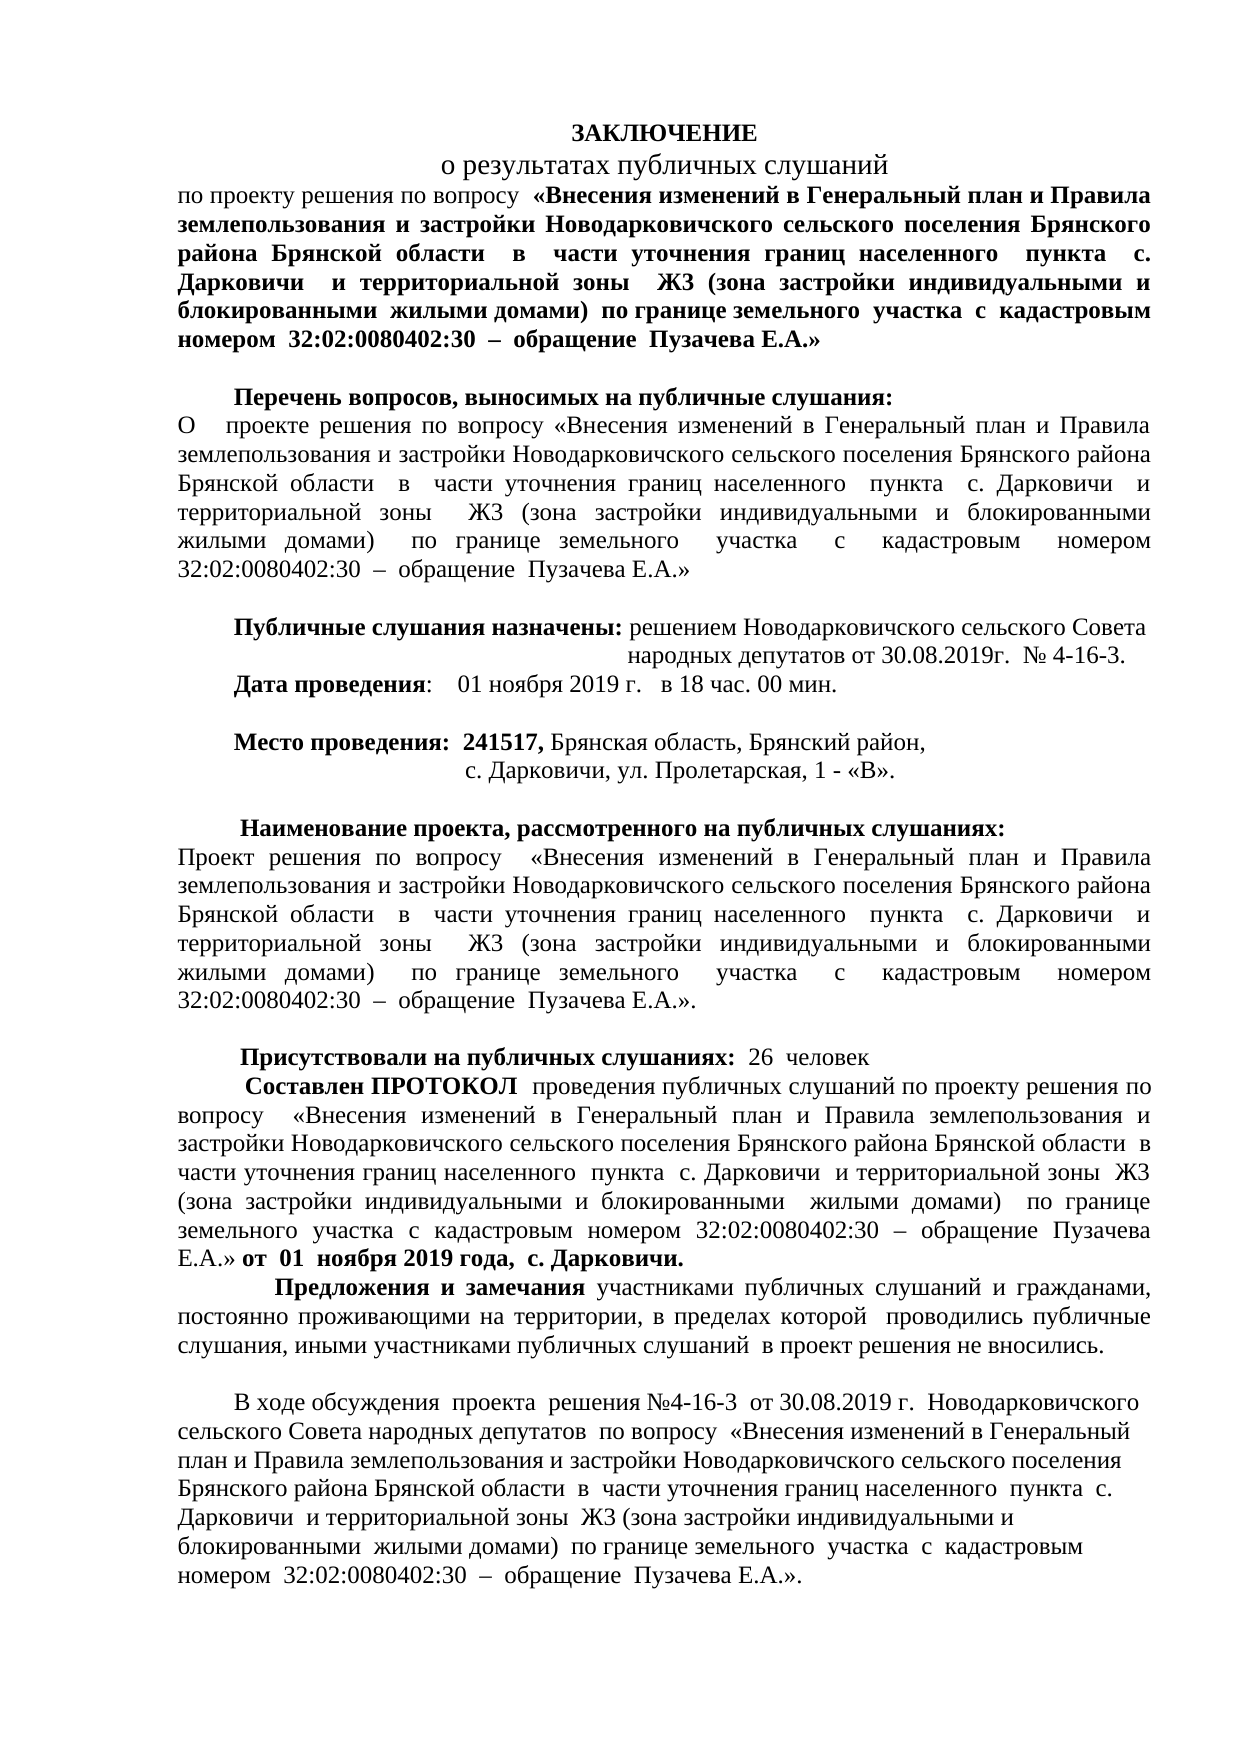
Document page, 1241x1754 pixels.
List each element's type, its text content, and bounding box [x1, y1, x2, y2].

text О проекте решения по вопросу «Внесения изменений в Генеральный план и Правила землепользования и застройки Новодарковичского сельского поселения Брянского района Брянской области в части уточнения границ населенного пункта с. Дарковичи и территориальной зоны Ж3 (зона застройки индивидуальными и блокированными жилыми домами) по границе земельного участка с кадастровым номером 32:02:0080402:30 – обращение Пузачева Е.А.» [177, 410, 1152, 583]
text о результатах публичных слушаний [177, 147, 1152, 180]
text Составлен ПРОТОКОЛ проведения публичных слушаний по проекту решения по вопросу «Внесения изменений в Генеральный план и Правила землепользования и застройки Новодарковичского сельского поселения Брянского района Брянской области в части уточнения границ населенного пункта с. Дарковичи и территориальной зоны Ж3 (зона застройки индивидуальными и блокированными жилыми домами) по границе земельного участка с кадастровым номером 32:02:0080402:30 – обращение Пузачева Е.А.» от 01 ноября 2019 года, с. Дарковичи. [177, 1071, 1152, 1272]
text по проекту решения по вопросу «Внесения изменений в Генеральный план и Правила землепользования и застройки Новодарковичского сельского поселения Брянского района Брянской области в части уточнения границ населенного пункта с. Дарковичи и территориальной зоны Ж3 (зона застройки индивидуальными и блокированными жилыми домами) по границе земельного участка с кадастровым номером 32:02:0080402:30 – обращение Пузачева Е.А.» [177, 180, 1152, 353]
text Перечень вопросов, выносимых на публичные слушания: [177, 382, 1152, 410]
text Дата проведения: 01 ноября 2019 г. в 18 час. 00 мин. [177, 669, 1152, 698]
text народных депутатов от 30.08.2019г. № 4-16-3. [177, 640, 1152, 669]
text Предложения и замечания участниками публичных слушаний и гражданами, постоянно проживающими на территории, в пределах которой проводились публичные слушания, иными участниками публичных слушаний в проект решения не вносились. [177, 1272, 1152, 1358]
text ЗАКЛЮЧЕНИЕ [177, 118, 1152, 147]
text В ходе обсуждения проекта решения №4-16-3 от 30.08.2019 г. Новодарковичского сельского Совета народных депутатов по вопросу «Внесения изменений в Генеральный план и Правила землепользования и застройки Новодарковичского сельского поселения Брянского района Брянской области в части уточнения границ населенного пункта с. Дарковичи и территориальной зоны Ж3 (зона застройки индивидуальными и блокированными жилыми домами) по границе земельного участка с кадастровым номером 32:02:0080402:30 – обращение Пузачева Е.А.». [177, 1387, 1152, 1588]
text Место проведения: 241517, Брянская область, Брянский район, [177, 727, 1152, 755]
text Наименование проекта, рассмотренного на публичных слушаниях: [177, 813, 1152, 842]
text Проект решения по вопросу «Внесения изменений в Генеральный план и Правила землепользования и застройки Новодарковичского сельского поселения Брянского района Брянской области в части уточнения границ населенного пункта с. Дарковичи и территориальной зоны Ж3 (зона застройки индивидуальными и блокированными жилыми домами) по границе земельного участка с кадастровым номером 32:02:0080402:30 – обращение Пузачева Е.А.». [177, 842, 1152, 1014]
text Присутствовали на публичных слушаниях: 26 человек [177, 1042, 1152, 1071]
text Публичные слушания назначены: решением Новодарковичского сельского Совета [177, 612, 1152, 640]
text с. Дарковичи, ул. Пролетарская, 1 - «В». [177, 755, 1152, 784]
